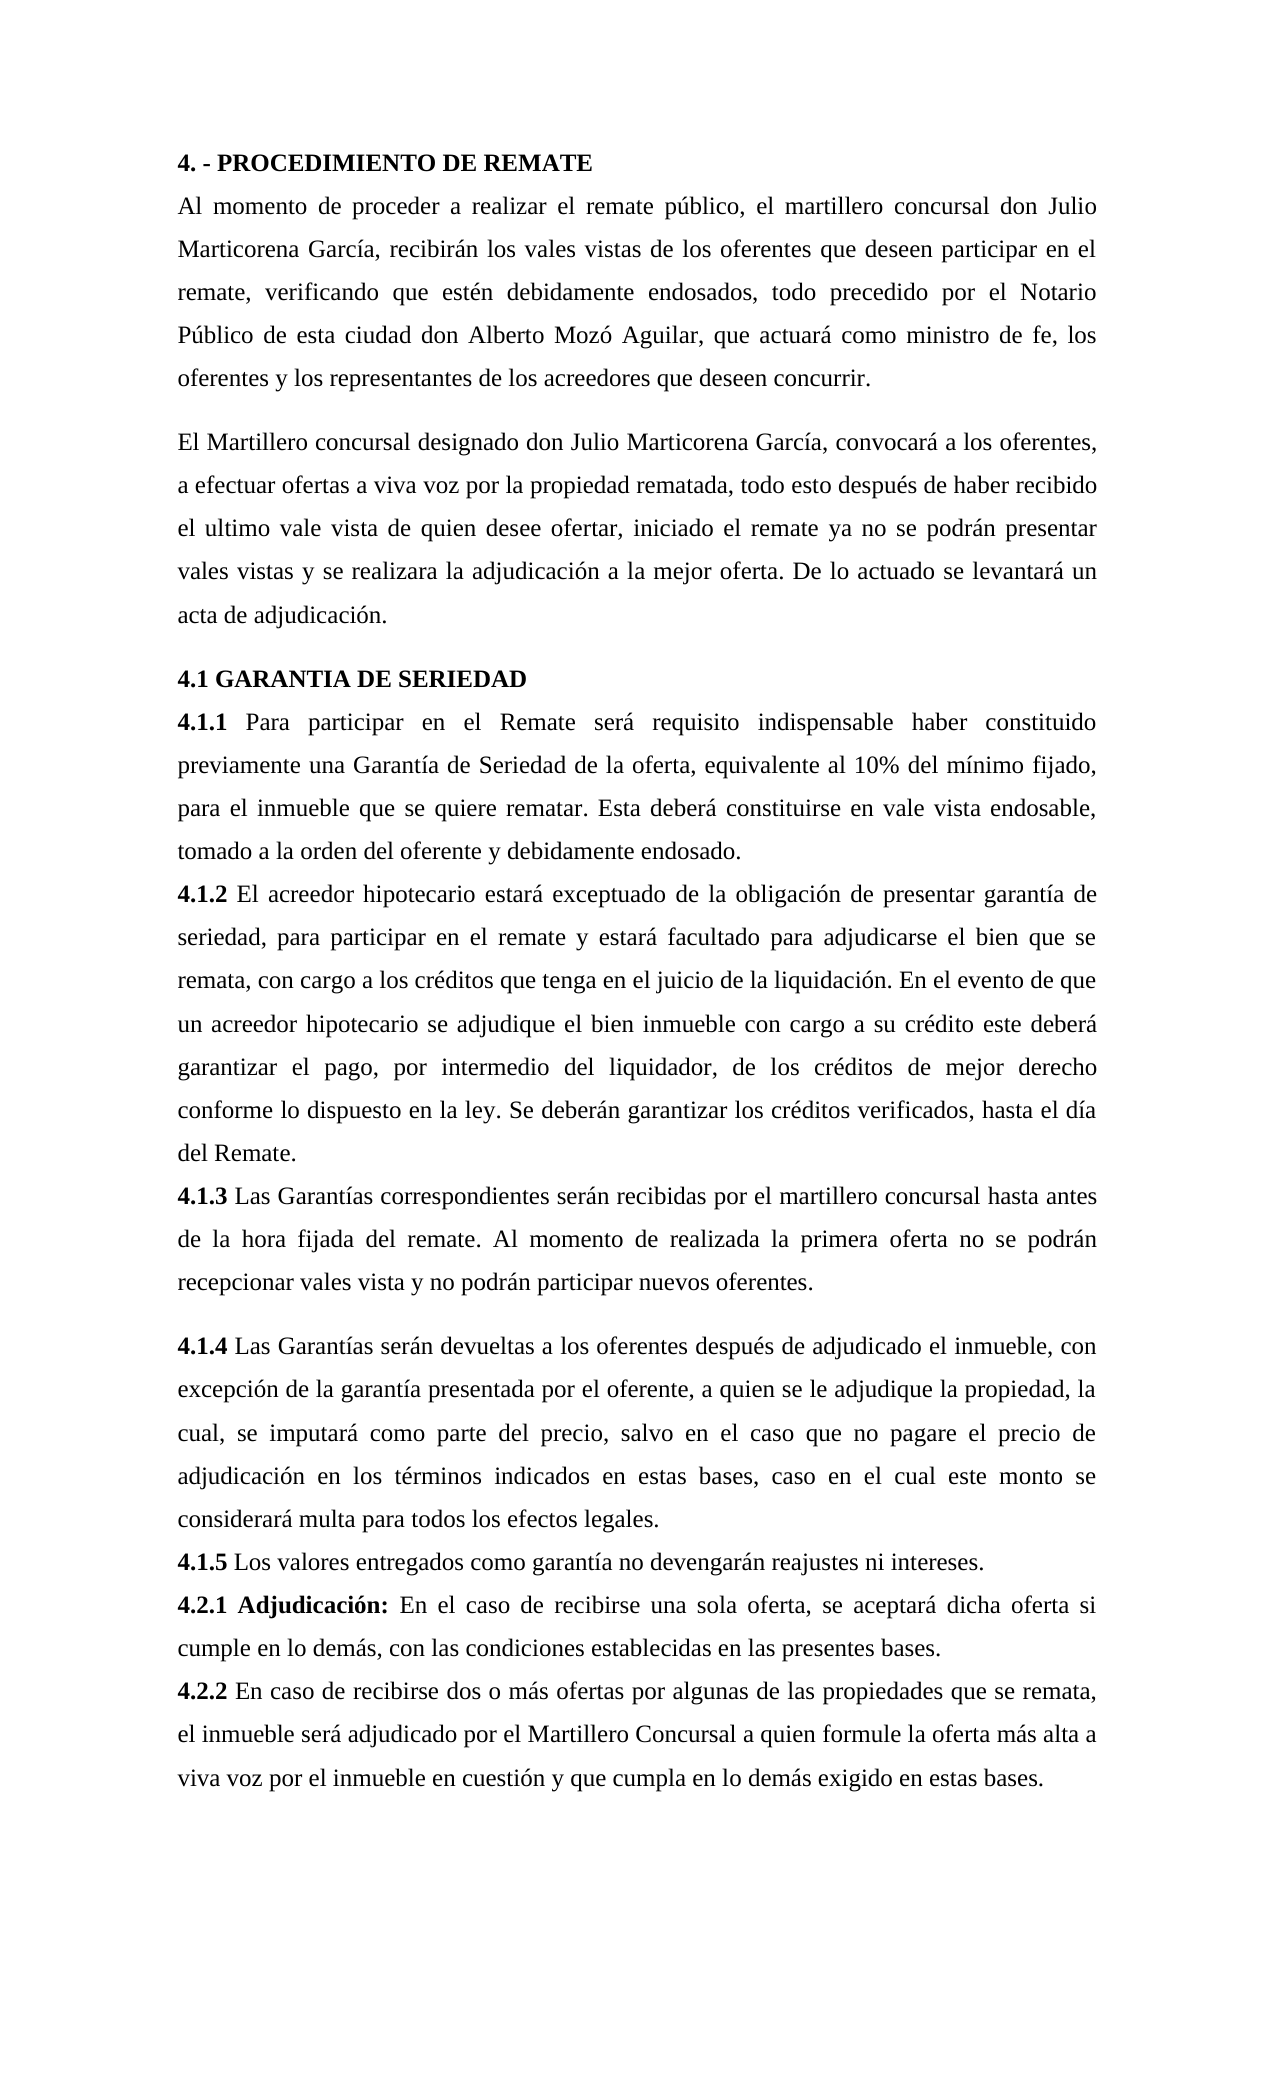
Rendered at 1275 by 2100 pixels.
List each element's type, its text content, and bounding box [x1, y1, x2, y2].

text 4.1.4 Las Garantías serán devueltas a los oferentes después de adjudicado el inmueble, con excepción de la garantía presentada por el oferente, a quien se le adjudique la propiedad, la cual, se imputará como parte del precio, salvo en el caso que no pagare el precio de adjudicación en los términos indicados en estas bases, caso en el cual este monto se considerará multa para todos los efectos legales. [177, 1331, 1098, 1533]
text 4.2.2 En caso de recibirse dos o más ofertas por algunas de las propiedades que se remata, el inmueble será adjudicado por el Martillero Concursal a quien formule la oferta más alta a viva voz por el inmueble en cuestión y que cumpla en lo demás exigido en estas bases. [177, 1676, 1098, 1791]
text 4.1.3 Las Garantías correspondientes serán recibidas por el martillero concursal hasta antes de la hora fijada del remate. Al momento de realizada la primera oferta no se podrán recepcionar vales vista y no podrán participar nuevos oferentes. [177, 1181, 1098, 1296]
text 4.1.5 Los valores entregados como garantía no devengarán reajustes ni intereses. [177, 1547, 1098, 1576]
text El Martillero concursal designado don Julio Marticorena García, convocará a los oferentes, a efectuar ofertas a viva voz por la propiedad rematada, todo esto después de haber recibido el ultimo vale vista de quien desee ofertar, iniciado el remate ya no se podrán presentar vales vistas y se realizara la adjudicación a la mejor oferta. De lo actuado se levantará un acta de adjudicación. [177, 427, 1098, 628]
text 4.1.2 El acreedor hipotecario estará exceptuado de la obligación de presentar garantía de seriedad, para participar en el remate y estará facultado para adjudicarse el bien que se remata, con cargo a los créditos que tenga en el juicio de la liquidación. En el evento de que un acreedor hipotecario se adjudique el bien inmueble con cargo a su crédito este deberá garantizar el pago, por intermedio del liquidador, de los créditos de mejor derecho conforme lo dispuesto en la ley. Se deberán garantizar los créditos verificados, hasta el día del Remate. [177, 879, 1098, 1167]
text 4. - PROCEDIMIENTO DE REMATE [177, 148, 1098, 176]
text Al momento de proceder a realizar el remate público, el martillero concursal don Julio Marticorena García, recibirán los vales vistas de los oferentes que deseen participar en el remate, verificando que estén debidamente endosados, todo precedido por el Notario Público de esta ciudad don Alberto Mozó Aguilar, que actuará como ministro de fe, los oferentes y los representantes de los acreedores que deseen concurrir. [177, 191, 1098, 392]
text 4.2.1 Adjudicación: En el caso de recibirse una sola oferta, se aceptará dicha oferta si cumple en lo demás, con las condiciones establecidas en las presentes bases. [177, 1590, 1098, 1662]
text 4.1.1 Para participar en el Remate será requisito indispensable haber constituido previamente una Garantía de Seriedad de la oferta, equivalente al 10% del mínimo fijado, para el inmueble que se quiere rematar. Esta deberá constituirse en vale vista endosable, tomado a la orden del oferente y debidamente endosado. [177, 707, 1098, 865]
text 4.1 GARANTIA DE SERIEDAD [177, 664, 1098, 692]
